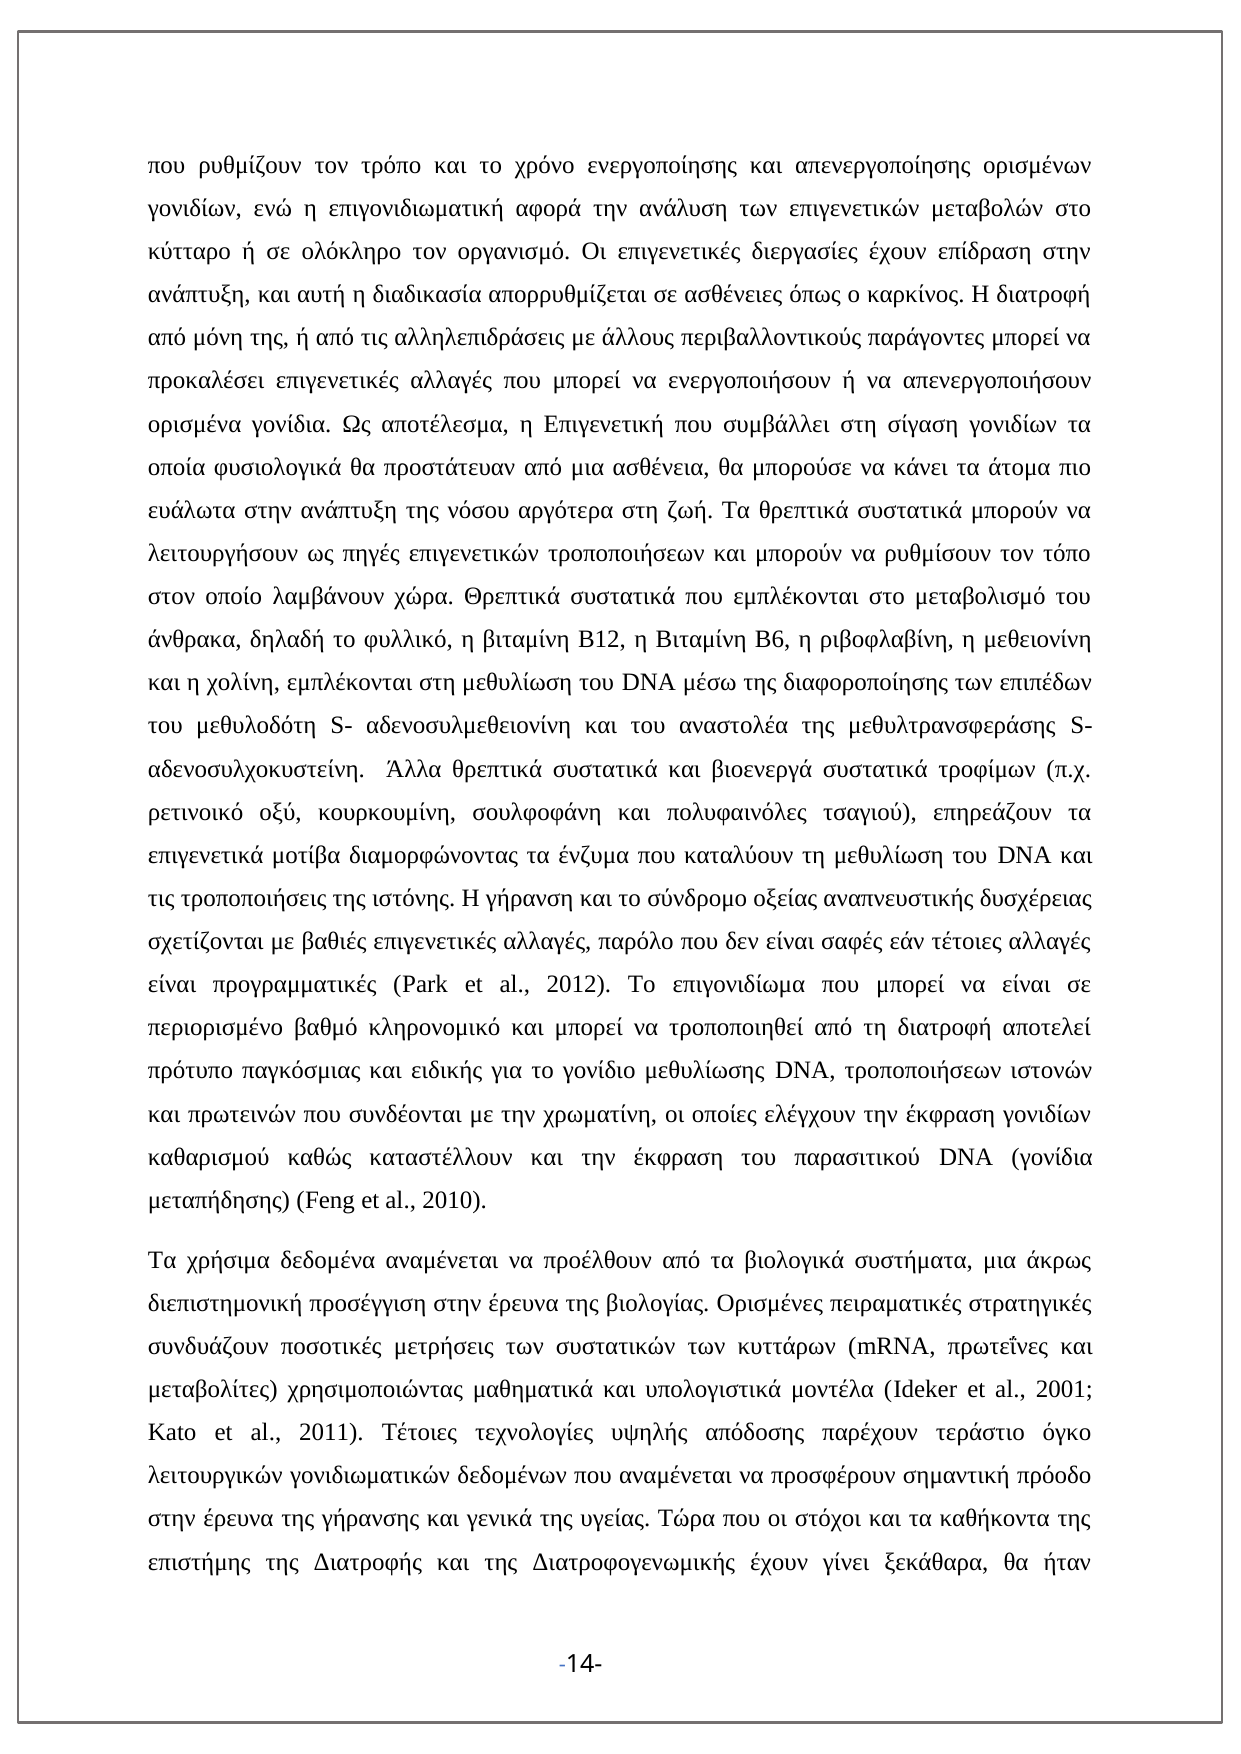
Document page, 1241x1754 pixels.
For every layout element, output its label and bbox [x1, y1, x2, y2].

text [148, 150, 1092, 1214]
text [148, 1245, 1092, 1575]
